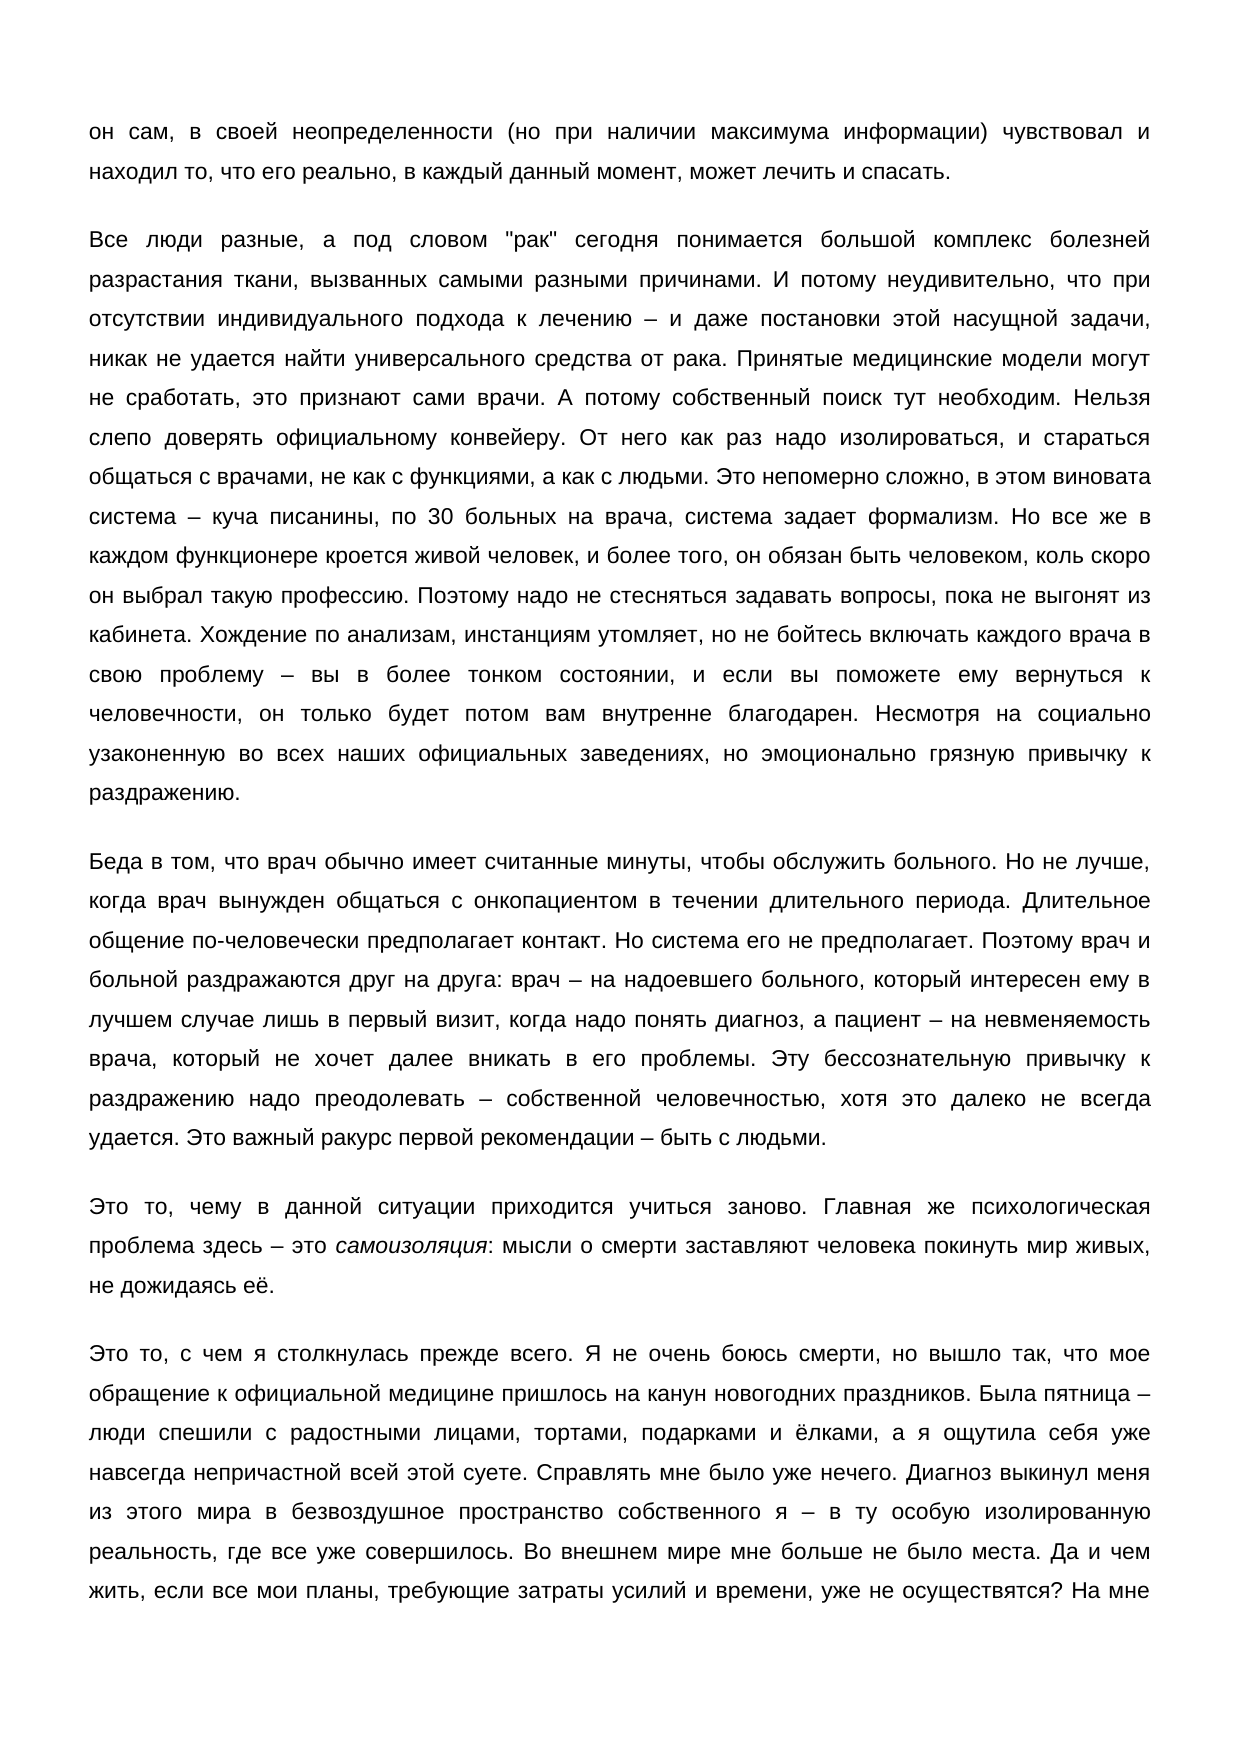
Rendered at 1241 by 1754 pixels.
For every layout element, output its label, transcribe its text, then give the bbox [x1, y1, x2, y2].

text Это то, чему в данной ситуации приходится учиться заново. Главная же психологическая проблема здесь – это самоизоляция: мысли о смерти заставляют человека покинуть мир живых, не дожидаясь её. [89, 1193, 1152, 1298]
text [89, 118, 1152, 184]
text Все люди разные, а под словом "рак" сегодня понимается большой комплекс болезней разрастания ткани, вызванных самыми разными причинами. И потому неудивительно, что при отсутствии индивидуального подхода к лечению – и даже постановки этой насущной задачи, никак не удается найти универсального средства от рака. Принятые медицинские модели могут не сработать, это признают сами врачи. А потому собственный поиск тут необходим. Нельзя слепо доверять официальному конвейеру. От него как раз надо изолироваться, и стараться общаться с врачами, не как с функциями, а как с людьми. Это непомерно сложно, в этом виновата система – куча писанины, по 30 больных на врача, система задает формализм. Но все же в каждом функционере кроется живой человек, и более того, он обязан быть человеком, коль скоро он выбрал такую профессию. Поэтому надо не стесняться задавать вопросы, пока не выгонят из кабинета. Хождение по анализам, инстанциям утомляет, но не бойтесь включать каждого врача в свою проблему – вы в более тонком состоянии, и если вы поможете ему вернуться к человечности, он только будет потом вам внутренне благодарен. Несмотря на социально узаконенную во всех наших официальных заведениях, но эмоционально грязную привычку к раздражению. [89, 226, 1152, 805]
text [89, 1340, 1152, 1603]
text Беда в том, что врач обычно имеет считанные минуты, чтобы обслужить больного. Но не лучше, когда врач вынужден общаться с онкопациентом в течении длительного периода. Длительное общение по-человечески предполагает контакт. Но система его не предполагает. Поэтому врач и больной раздражаются друг на друга: врач – на надоевшего больного, который интересен ему в лучшем случае лишь в первый визит, когда надо понять диагноз, а пациент – на невменяемость врача, который не хочет далее вникать в его проблемы. Эту бессознательную привычку к раздражению надо преодолевать – собственной человечностью, хотя это далеко не всегда удается. Это важный ракурс первой рекомендации – быть с людьми. [89, 848, 1152, 1150]
